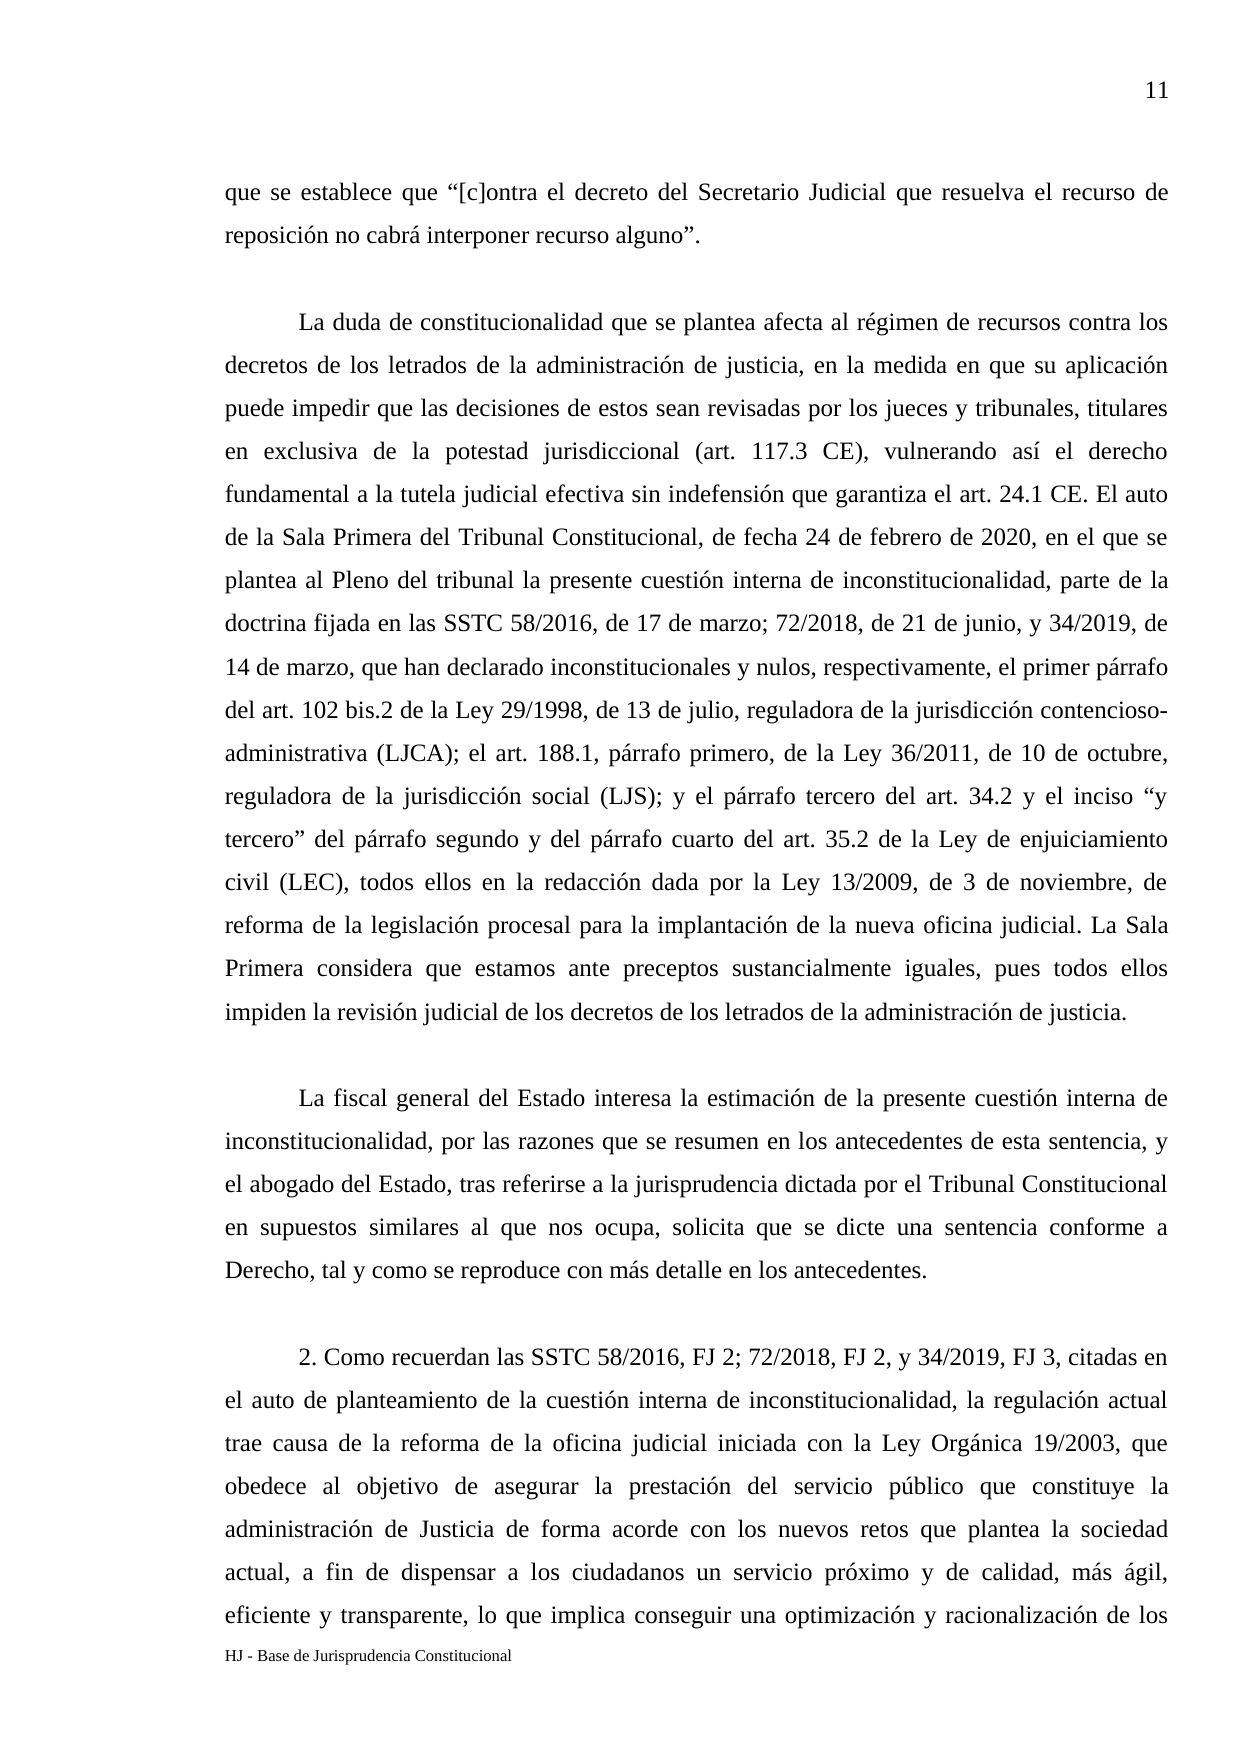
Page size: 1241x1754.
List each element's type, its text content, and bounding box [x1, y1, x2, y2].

text La duda de constitucionalidad que se plantea afecta al régimen de recursos contra los decretos de los letrados de la administración de justicia, en la medida en que su aplicación puede impedir que las decisiones de estos sean revisadas por los jueces y tribunales, titulares en exclusiva de la potestad jurisdiccional (art. 117.3 CE), vulnerando así el derecho fundamental a la tutela judicial efectiva sin indefensión que garantiza el art. 24.1 CE. El auto de la Sala Primera del Tribunal Constitucional, de fecha 24 de febrero de 2020, en el que se plantea al Pleno del tribunal la presente cuestión interna de inconstitucionalidad, parte de la doctrina fijada en las SSTC 58/2016, de 17 de marzo; 72/2018, de 21 de junio, y 34/2019, de 14 de marzo, que han declarado inconstitucionales y nulos, respectivamente, el primer párrafo del art. 102 bis.2 de la Ley 29/1998, de 13 de julio, reguladora de la jurisdicción contencioso-administrativa (LJCA); el art. 188.1, párrafo primero, de la Ley 36/2011, de 10 de octubre, reguladora de la jurisdicción social (LJS); y el párrafo tercero del art. 34.2 y el inciso “y tercero” del párrafo segundo y del párrafo cuarto del art. 35.2 de la Ley de enjuiciamiento civil (LEC), todos ellos en la redacción dada por la Ley 13/2009, de 3 de noviembre, de reforma de la legislación procesal para la implantación de la nueva oficina judicial. La Sala Primera considera que estamos ante preceptos sustancialmente iguales, pues todos ellos impiden la revisión judicial de los decretos de los letrados de la administración de justicia. [224, 307, 1169, 1025]
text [224, 1342, 1169, 1629]
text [224, 177, 1169, 249]
text La fiscal general del Estado interesa la estimación de la presente cuestión interna de inconstitucionalidad, por las razones que se resumen en los antecedentes de esta sentencia, y el abogado del Estado, tras referirse a la jurisprudencia dictada por el Tribunal Constitucional en supuestos similares al que nos ocupa, solicita que se dicte una sentencia conforme a Derecho, tal y como se reproduce con más detalle en los antecedentes. [224, 1083, 1169, 1284]
